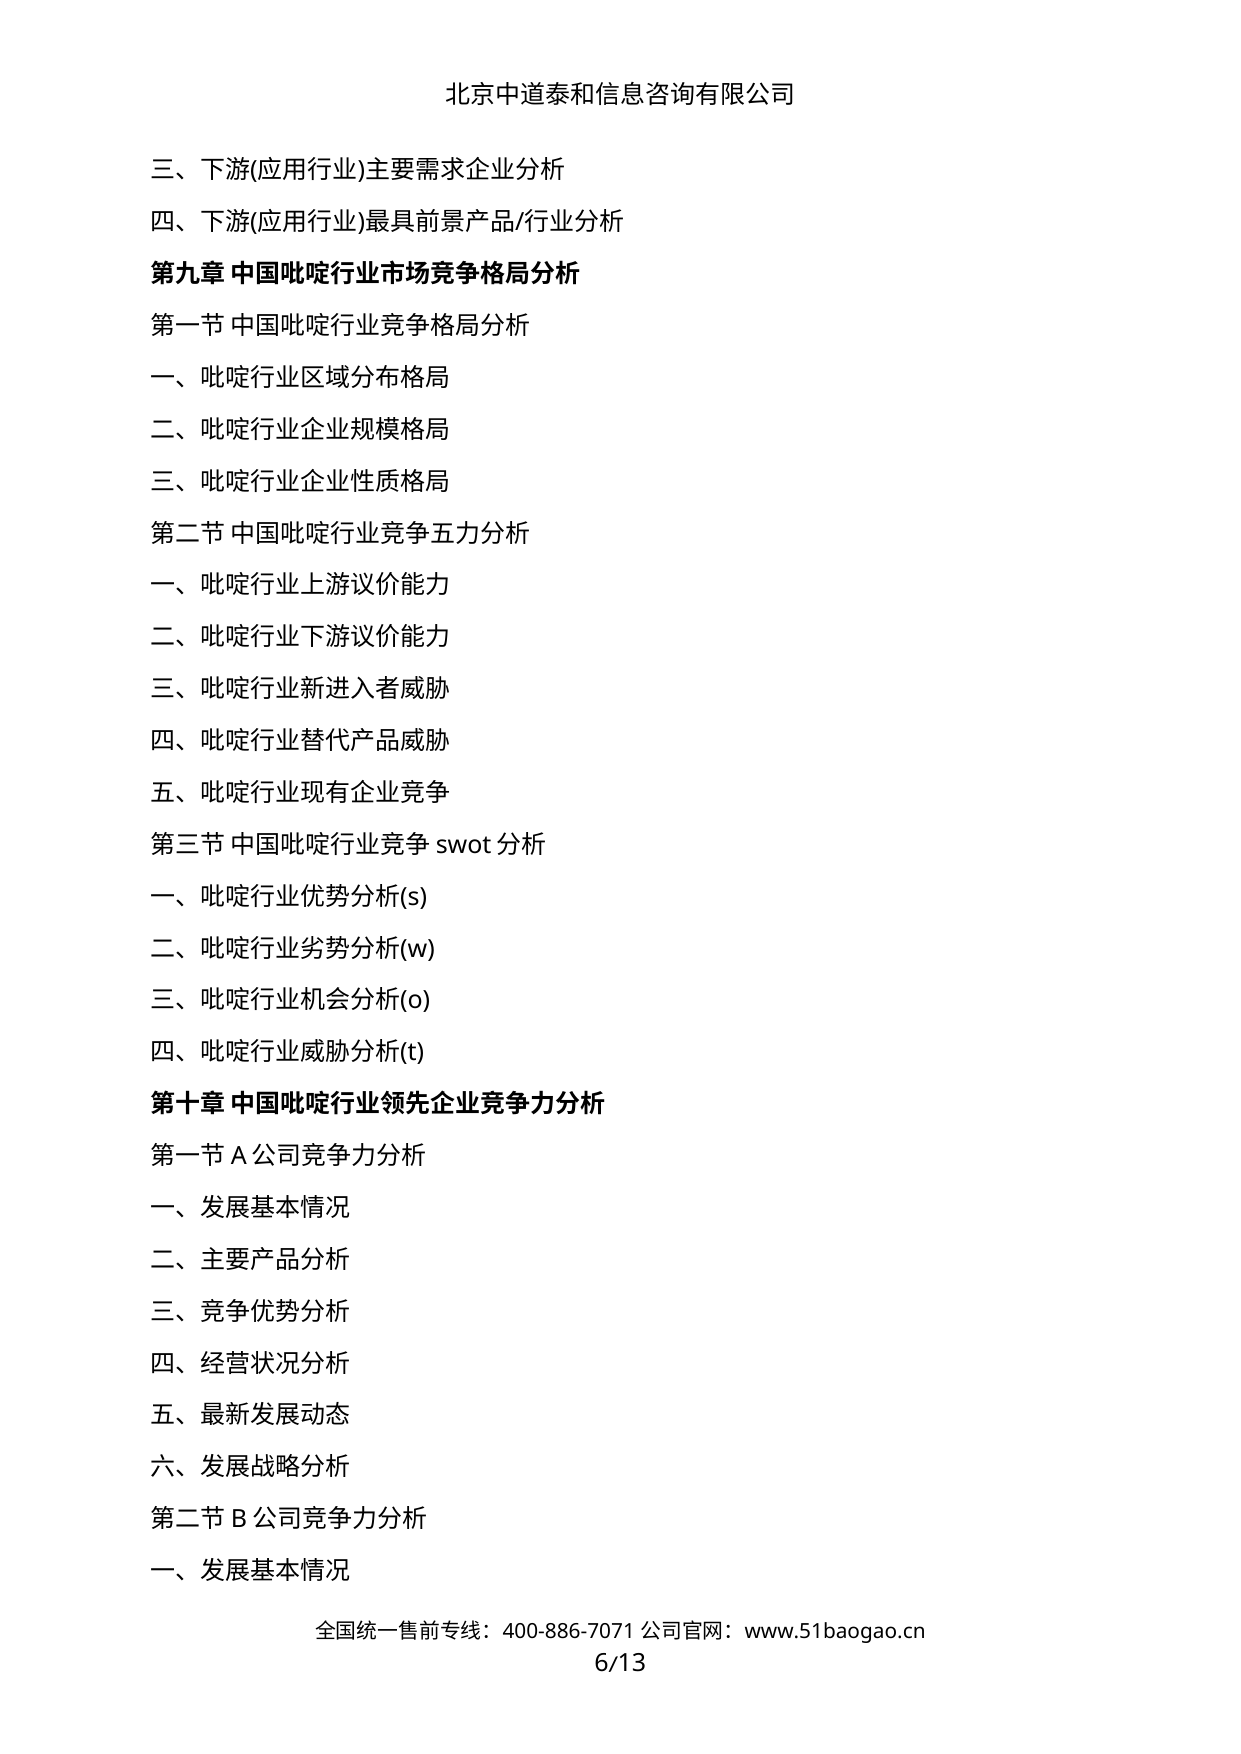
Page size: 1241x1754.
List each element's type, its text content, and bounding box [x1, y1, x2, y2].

text 四、吡啶行业替代产品威胁 [150, 721, 1090, 757]
text 一、发展基本情况 [150, 1551, 1090, 1587]
text 第九章 中国吡啶行业市场竞争格局分析 [150, 254, 1090, 290]
text 四、经营状况分析 [150, 1343, 1090, 1379]
text 第二节 B公司竞争力分析 [150, 1499, 1090, 1535]
text 第三节 中国吡啶行业竞争swot分析 [150, 824, 1090, 861]
text 一、吡啶行业上游议价能力 [150, 565, 1090, 601]
text 三、下游(应用行业)主要需求企业分析 [150, 150, 1090, 186]
text 四、下游(应用行业)最具前景产品/行业分析 [150, 202, 1090, 238]
text 六、发展战略分析 [150, 1447, 1090, 1483]
text 五、最新发展动态 [150, 1395, 1090, 1431]
text 第一节 中国吡啶行业竞争格局分析 [150, 306, 1090, 342]
text 二、主要产品分析 [150, 1239, 1090, 1276]
text 二、吡啶行业下游议价能力 [150, 617, 1090, 653]
text 三、竞争优势分析 [150, 1291, 1090, 1327]
text 三、吡啶行业新进入者威胁 [150, 669, 1090, 705]
text 二、吡啶行业劣势分析(w) [150, 928, 1090, 964]
text 二、吡啶行业企业规模格局 [150, 409, 1090, 446]
text 一、发展基本情况 [150, 1187, 1090, 1224]
text 四、吡啶行业威胁分析(t) [150, 1032, 1090, 1068]
text 第二节 中国吡啶行业竞争五力分析 [150, 513, 1090, 549]
text 一、吡啶行业优势分析(s) [150, 876, 1090, 912]
text 第一节 A公司竞争力分析 [150, 1136, 1090, 1172]
text 五、吡啶行业现有企业竞争 [150, 772, 1090, 809]
text 三、吡啶行业机会分析(o) [150, 980, 1090, 1016]
text 三、吡啶行业企业性质格局 [150, 461, 1090, 497]
text 第十章 中国吡啶行业领先企业竞争力分析 [150, 1084, 1090, 1120]
text 一、吡啶行业区域分布格局 [150, 357, 1090, 394]
